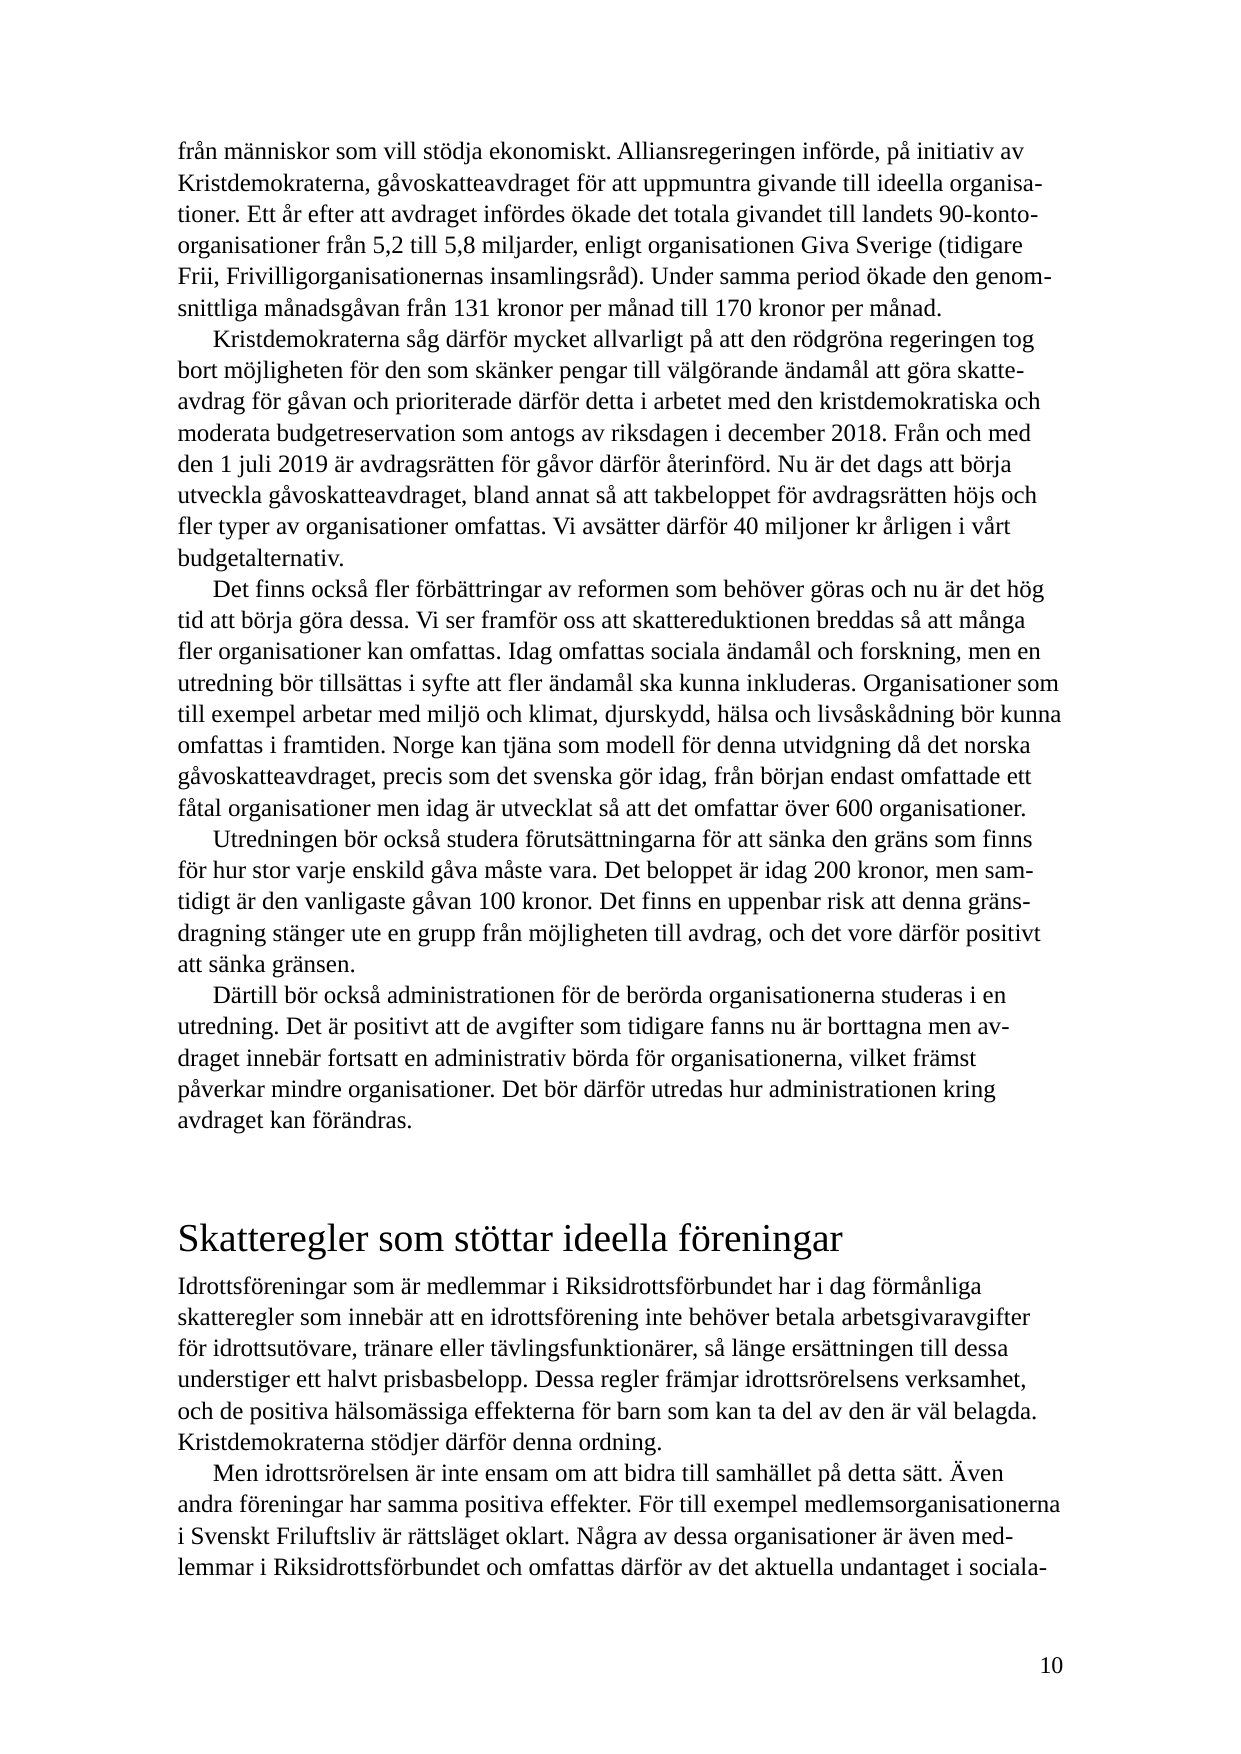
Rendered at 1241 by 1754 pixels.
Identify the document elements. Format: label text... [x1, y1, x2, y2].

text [177, 134, 1063, 321]
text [177, 1456, 1063, 1581]
text Idrottsföreningar som är medlemmar i Riksidrottsförbundet har i dag förmånliga skatteregler som innebär att en idrottsförening inte behöver betala arbetsgivaravgifter för idrottsutövare, tränare eller tävlingsfunktionärer, så länge ersättningen till dessa understiger ett halvt prisbasbelopp. Dessa regler främjar idrottsrörelsens verksamhet, och de positiva hälsomässiga effekterna för barn som kan ta del av den är väl belagda. Kristdemokraterna stödjer därför denna ordning. [177, 1268, 1063, 1456]
text Det finns också fler förbättringar av reformen som behöver göras och nu är det hög tid att börja göra dessa. Vi ser framför oss att skattereduktionen breddas så att många fler organisationer kan omfattas. Idag omfattas sociala ändamål och forskning, men en utredning bör tillsättas i syfte att fler ändamål ska kunna inkluderas. Organisationer som till exempel arbetar med miljö och klimat, djurskydd, hälsa och livsåskådning bör kunna omfattas i framtiden. Norge kan tjäna som modell för denna utvidgning då det norska gåvoskatteavdraget, precis som det svenska gör idag, från början endast omfattade ett fåtal organisationer men idag är utvecklat så att det omfattar över 600 organisationer. [177, 571, 1063, 821]
text Kristdemokraterna såg därför mycket allvarligt på att den rödgröna regeringen tog bort möjligheten för den som skänker pengar till välgörande ändamål att göra skatteavdrag för gåvan och prioriterade därför detta i arbetet med den kristdemokratiska och moderata budgetreservation som antogs av riksdagen i december 2018. Från och med den 1 juli 2019 är avdragsrätten för gåvor därför återinförd. Nu är det dags att börja utveckla gåvoskatteavdraget, bland annat så att takbeloppet för avdragsrätten höjs och fler typer av organisationer omfattas. Vi avsätter därför 40 miljoner kr årligen i vårt budgetalternativ. [177, 321, 1063, 571]
text Utredningen bör också studera förutsättningarna för att sänka den gräns som finns för hur stor varje enskild gåva måste vara. Det beloppet är idag 200 kronor, men samtidigt är den vanligaste gåvan 100 kronor. Det finns en uppenbar risk att denna gränsdragning stänger ute en grupp från möjligheten till avdrag, och det vore därför positivt att sänka gränsen. [177, 821, 1063, 978]
text Därtill bör också administrationen för de berörda organisationerna studeras i en utredning. Det är positivt att de avgifter som tidigare fanns nu är borttagna men avdraget innebär fortsatt en administrativ börda för organisationerna, vilket främst påverkar mindre organisationer. Det bör därför utredas hur administrationen kring avdraget kan förändras. [177, 978, 1063, 1134]
subtitle Skatteregler som stöttar ideella föreningar [177, 1219, 1063, 1260]
